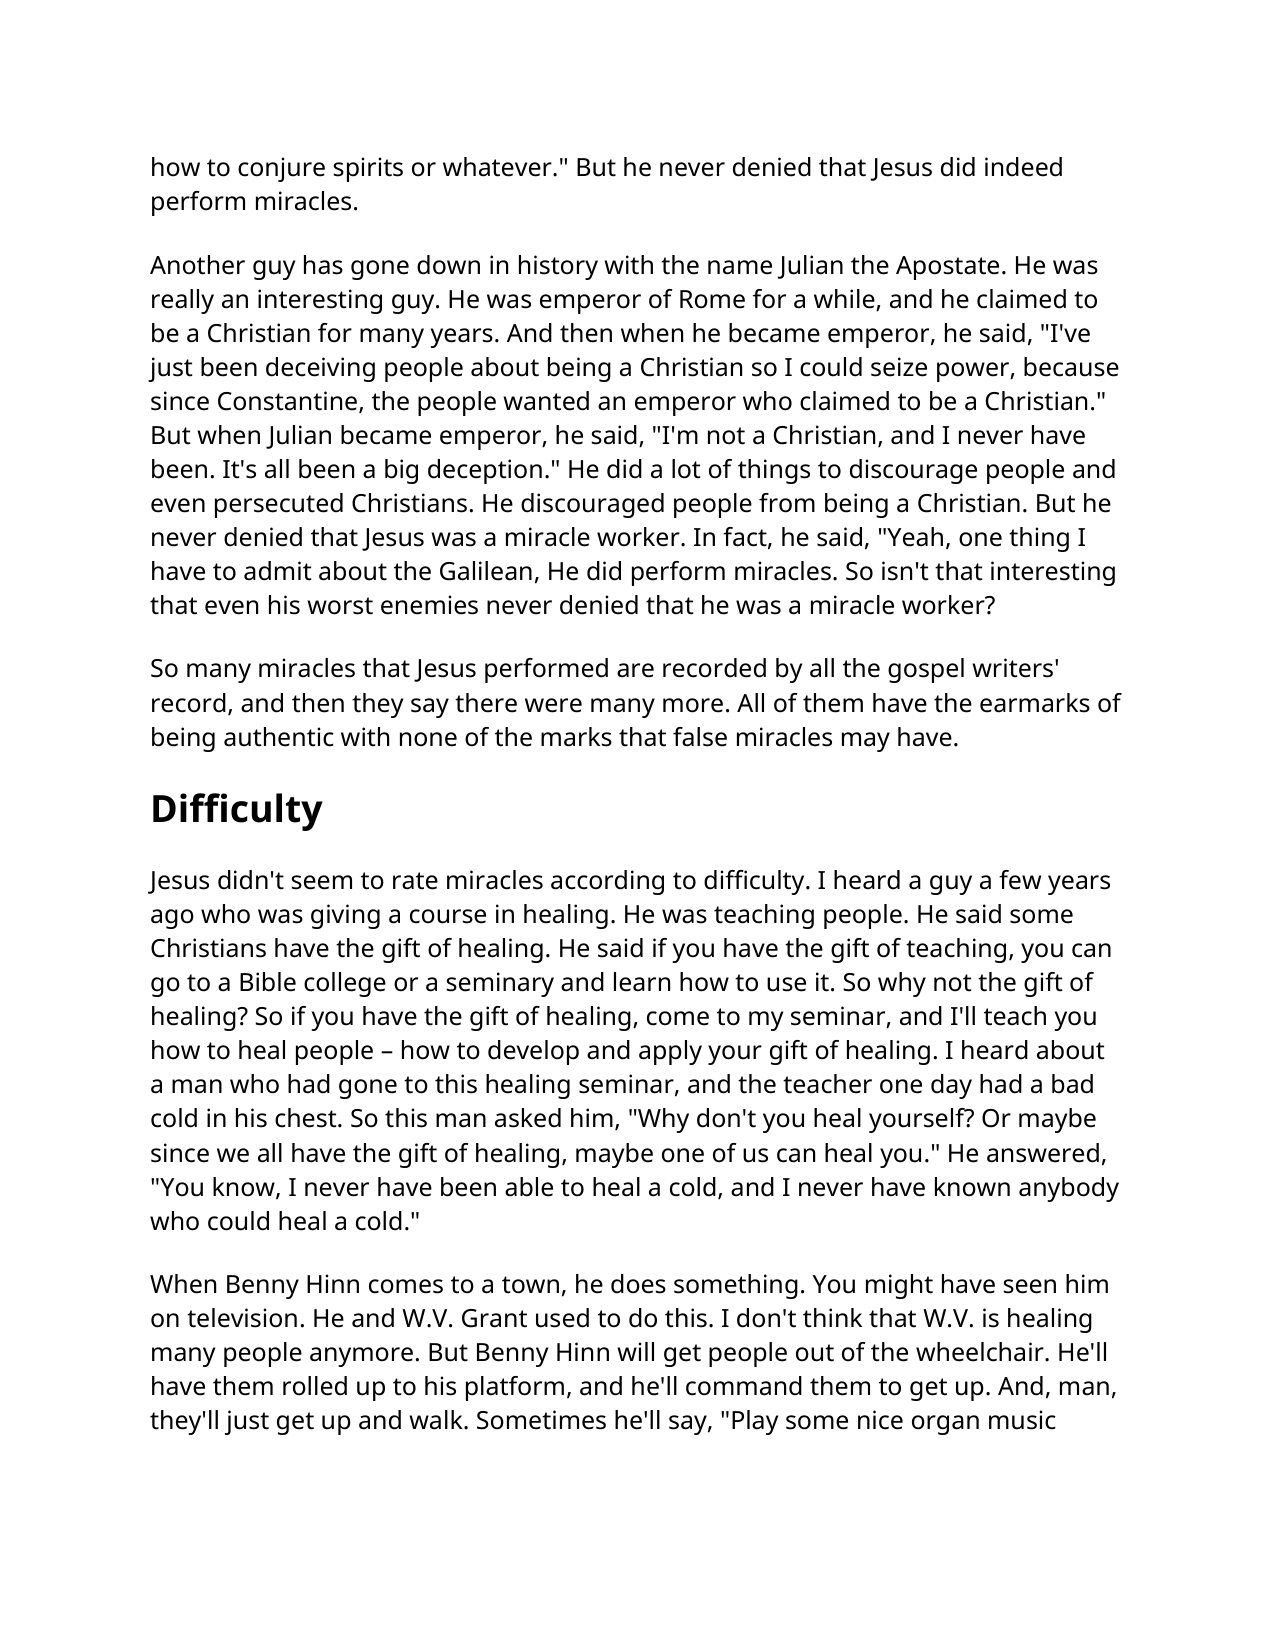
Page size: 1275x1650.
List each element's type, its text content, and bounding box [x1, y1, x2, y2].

text So many miracles that Jesus performed are recorded by all the gospel writers' record, and then they say there were many more. All of them have the earmarks of being authentic with none of the marks that false miracles may have. [150, 651, 1125, 753]
text Another guy has gone down in history with the name Julian the Apostate. He was really an interesting guy. He was emperor of Rome for a while, and he claimed to be a Christian for many years. And then when he became emperor, he said, "I've just been deceiving people about being a Christian so I could seize power, because since Constantine, the people wanted an emperor who claimed to be a Christian." But when Julian became emperor, he said, "I'm not a Christian, and I never have been. It's all been a big deception." He did a lot of things to discourage people and even persecuted Christians. He discouraged people from being a Christian. But he never denied that Jesus was a miracle worker. In fact, he said, "Yeah, one thing I have to admit about the Galilean, He did perform miracles. So isn't that interesting that even his worst enemies never denied that he was a miracle worker? [150, 247, 1125, 622]
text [150, 1267, 1125, 1437]
text Jesus didn't seem to rate miracles according to difficulty. I heard a guy a few years ago who was giving a course in healing. He was teaching people. He said some Christians have the gift of healing. He said if you have the gift of teaching, you can go to a Bible college or a seminary and learn how to use it. So why not the gift of healing? So if you have the gift of healing, come to my seminar, and I'll teach you how to heal people – how to develop and apply your gift of healing. I heard about a man who had gone to this healing seminar, and the teacher one day had a bad cold in his chest. So this man asked him, "Why don't you heal yourself? Or maybe since we all have the gift of healing, maybe one of us can heal you." He answered, "You know, I never have been able to heal a cold, and I never have known anybody who could heal a cold." [150, 863, 1125, 1237]
text Difficulty [150, 782, 1125, 833]
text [150, 150, 1125, 218]
